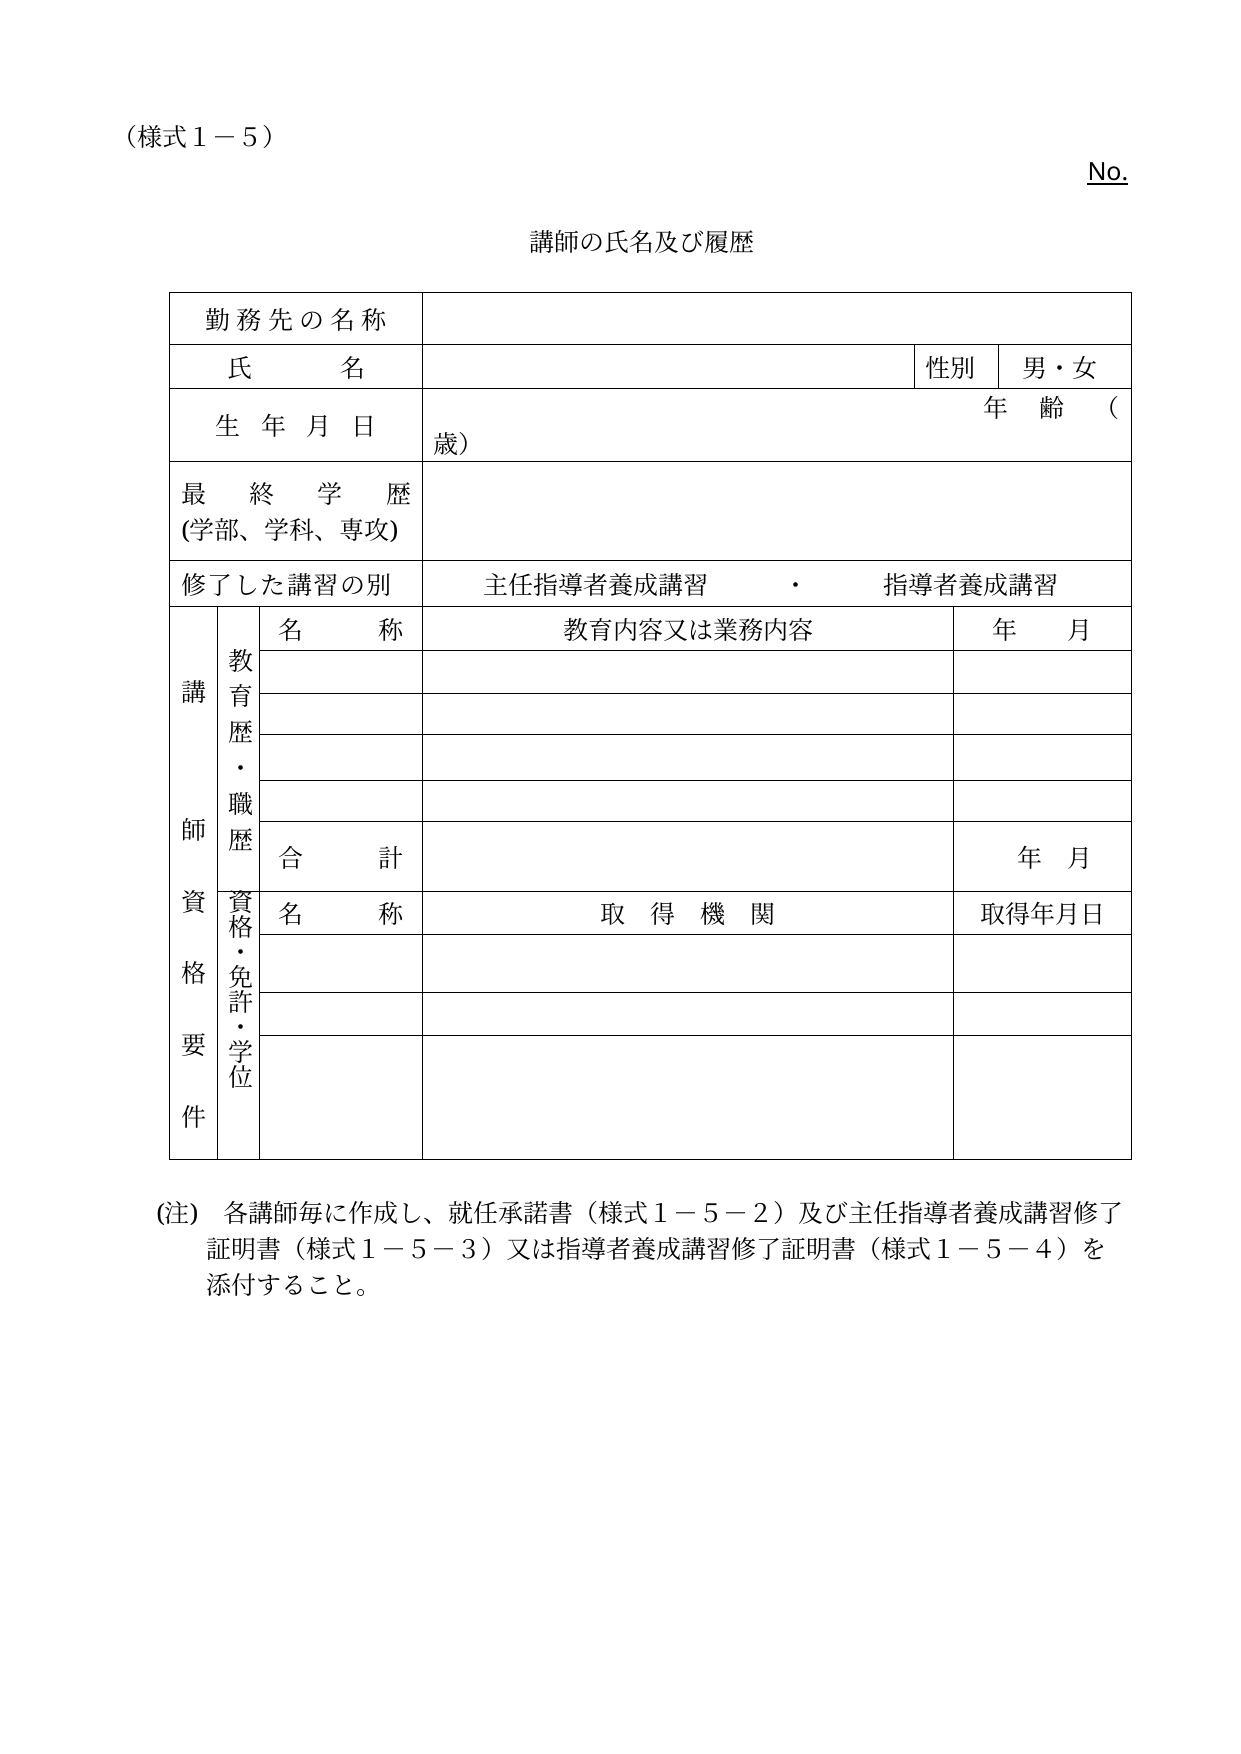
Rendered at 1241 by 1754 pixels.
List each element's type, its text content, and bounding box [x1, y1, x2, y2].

table_cell 主任指導者養成講習 ・ 指導者養成講習 [423, 561, 1131, 606]
table_cell 教育歴・職歴 [218, 607, 259, 891]
text No. [112, 154, 1128, 188]
table_cell [260, 993, 422, 1035]
table_cell [954, 694, 1131, 734]
table_cell 取得年月日 [954, 892, 1131, 934]
table_cell [423, 651, 953, 693]
table_cell 講 師資格要件 [170, 607, 217, 1159]
table_cell [423, 781, 953, 821]
table_cell [423, 935, 953, 992]
table_cell [954, 781, 1131, 821]
table_cell 年 月 [954, 607, 1131, 650]
table_cell [423, 993, 953, 1035]
table_cell [423, 694, 953, 734]
table_cell [260, 735, 422, 780]
table_cell 合 計 [260, 822, 422, 891]
table_cell 生年月日 [170, 389, 422, 461]
table_cell [260, 694, 422, 734]
table_cell 名 称 [260, 607, 422, 650]
table_cell 年 月 [954, 822, 1131, 891]
table_cell [423, 735, 953, 780]
table_cell [423, 822, 953, 891]
table_cell [954, 735, 1131, 780]
table_cell [260, 781, 422, 821]
text 講師の氏名及び履歴 [156, 222, 1128, 258]
table_cell [260, 651, 422, 693]
table_cell 年齢（ 歳） [423, 389, 1131, 461]
table_cell 修了した講習の別 [170, 561, 422, 606]
table_cell [954, 993, 1131, 1035]
table_cell 取 得 機 関 [423, 892, 953, 934]
table_cell 資格・免許・学位 [218, 892, 259, 1159]
table_cell 最終学歴 (学部、学科、専攻) [170, 462, 422, 560]
table_cell 氏名 [170, 345, 422, 388]
table_cell [260, 1036, 422, 1159]
table_cell [423, 345, 914, 388]
table_cell [954, 1036, 1131, 1159]
table_cell [954, 935, 1131, 992]
table_cell [260, 935, 422, 992]
table_header 勤務先の名称 [170, 293, 422, 344]
table_cell 男・女 [999, 345, 1131, 388]
table_cell [423, 1036, 953, 1159]
text （様式１－５） [112, 118, 1128, 154]
table_cell [423, 462, 1131, 560]
table_cell 教育内容又は業務内容 [423, 607, 953, 650]
table_cell [954, 651, 1131, 693]
table_cell 性別 [915, 345, 998, 388]
table_cell 名 称 [260, 892, 422, 934]
table_header [423, 293, 1131, 344]
text (注) 各講師毎に作成し、就任承諾書（様式１－５－２）及び主任指導者養成講習修了証明書（様式１－５－３）又は指導者養成講習修了証明書（様式１－５－４）を添付すること。 [156, 1194, 1128, 1302]
